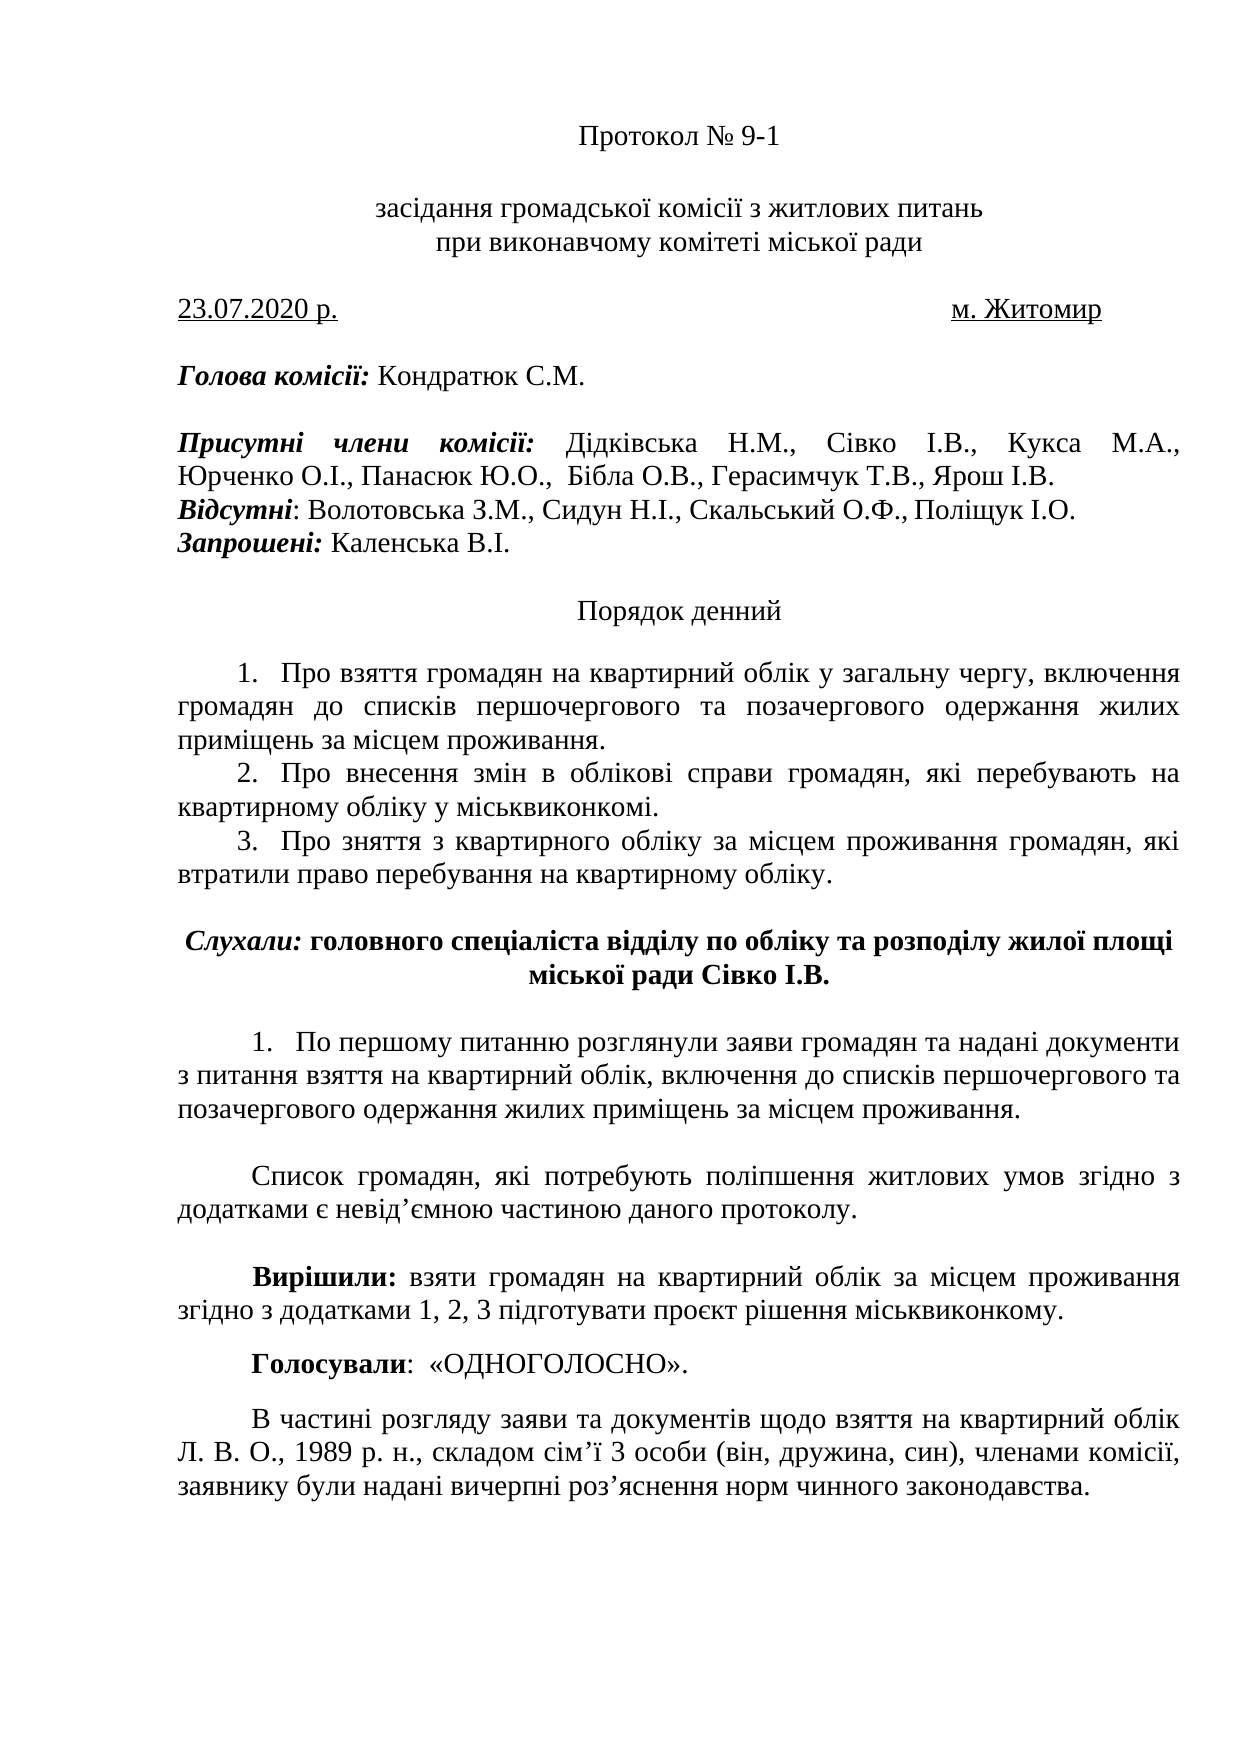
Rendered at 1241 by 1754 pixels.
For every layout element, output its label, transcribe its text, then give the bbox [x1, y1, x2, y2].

list Слухали: головного спеціаліста відділу по обліку та розподілу жилої площі міської ради Сівко І.В. [177, 923, 1181, 990]
text Запрошені: Каленська В.І. [177, 526, 1181, 559]
text Протокол № 9-1 [177, 118, 1181, 152]
list Про внесення змін в облікові справи громадян, які перебувають на квартирному обліку у міськвиконкомі. [177, 756, 1181, 823]
text Голова комісії: Кондратюк С.М. [177, 358, 1181, 391]
list Про взяття громадян на квартирний облік у загальну чергу, включення громадян до списків першочергового та позачергового одержання жилих приміщень за місцем проживання. [177, 655, 1181, 756]
text Відсутні: Волотовська З.М., Сидун Н.І., Скальський О.Ф., Поліщук І.О. [177, 492, 1181, 526]
list Вирішили: взяти громадян на квартирний облік за місцем проживання згідно з додатками 1, 2, 3 підготувати проєкт рішення міськвиконкому. [177, 1259, 1181, 1326]
text 23.07.2020 р. м. Житомир [177, 291, 1181, 324]
text засідання громадської комісії з житлових питань [177, 190, 1181, 224]
list Про зняття з квартирного обліку за місцем проживання громадян, які втратили право перебування на квартирному обліку. [177, 823, 1181, 890]
text при виконавчому комітеті міської ради [177, 224, 1181, 257]
text В частині розгляду заяви та документів щодо взяття на квартирний облік Л. В. О., 1989 р. н., складом сім’ї 3 особи (він, дружина, син), членами комісії, заявнику були надані вичерпні роз’яснення норм чинного законодавства. [177, 1401, 1181, 1502]
list Список громадян, які потребують поліпшення житлових умов згідно з додатками є невід’ємною частиною даного протоколу. [177, 1158, 1181, 1225]
text Порядок денний [177, 593, 1181, 626]
list По першому питанню розглянули заяви громадян та надані документи з питання взяття на квартирний облік, включення до списків першочергового та позачергового одержання жилих приміщень за місцем проживання. [177, 1024, 1181, 1124]
text Присутні члени комісії: Дідківська Н.М., Сівко І.В., Кукса М.А., Юрченко О.І., Панасюк Ю.О., Бібла О.В., Герасимчук Т.В., Ярош І.В. [177, 425, 1181, 492]
text Голосували: «ОДНОГОЛОСНО». [177, 1347, 1181, 1380]
